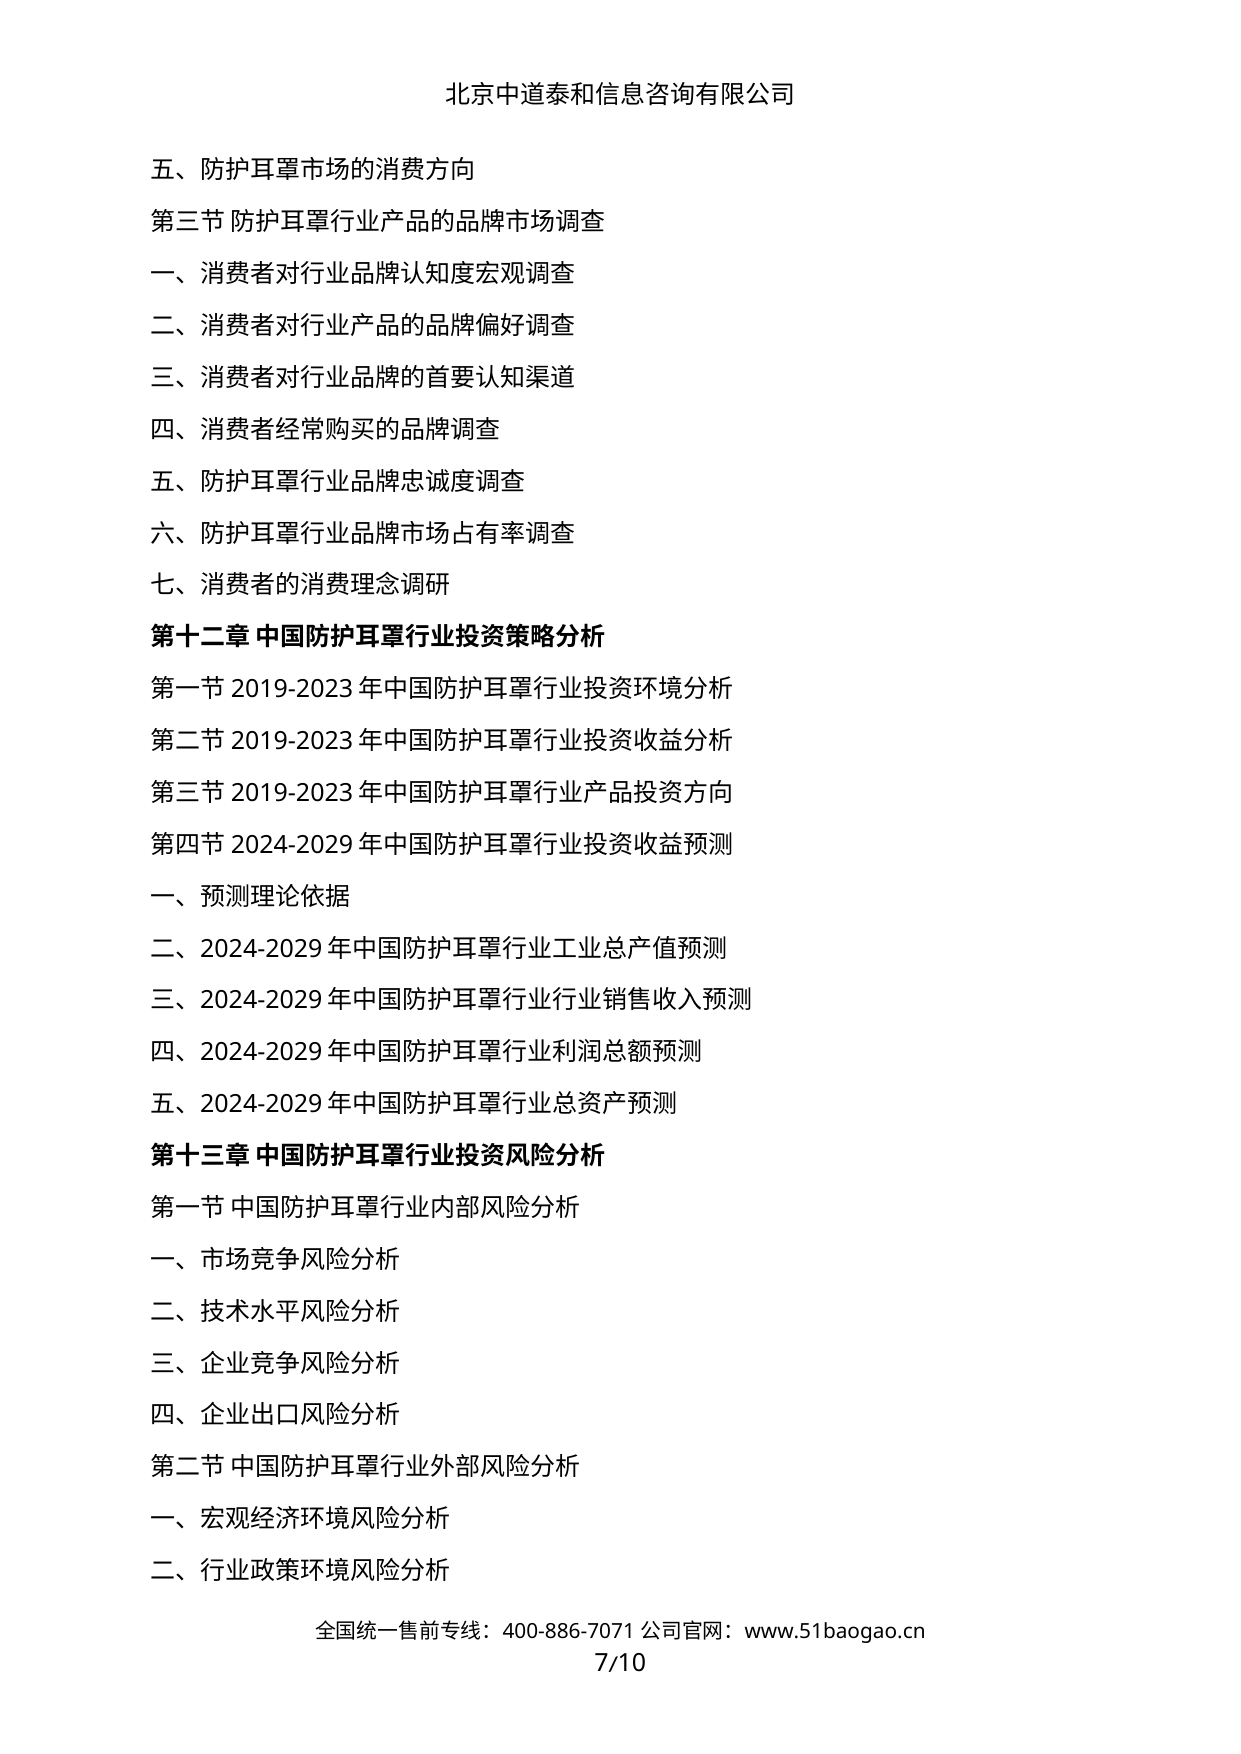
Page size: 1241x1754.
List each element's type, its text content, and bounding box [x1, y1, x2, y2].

text 第四节 2024-2029年中国防护耳罩行业投资收益预测 [150, 824, 1090, 861]
text 七、消费者的消费理念调研 [150, 565, 1090, 601]
text 一、消费者对行业品牌认知度宏观调查 [150, 254, 1090, 290]
text 第十二章 中国防护耳罩行业投资策略分析 [150, 617, 1090, 653]
text 三、消费者对行业品牌的首要认知渠道 [150, 357, 1090, 394]
text 一、宏观经济环境风险分析 [150, 1499, 1090, 1535]
text 三、2024-2029年中国防护耳罩行业行业销售收入预测 [150, 980, 1090, 1016]
text 第十三章 中国防护耳罩行业投资风险分析 [150, 1136, 1090, 1172]
text 二、行业政策环境风险分析 [150, 1551, 1090, 1587]
text 一、市场竞争风险分析 [150, 1239, 1090, 1276]
text 二、2024-2029年中国防护耳罩行业工业总产值预测 [150, 928, 1090, 964]
text 第一节 中国防护耳罩行业内部风险分析 [150, 1187, 1090, 1224]
text 二、技术水平风险分析 [150, 1291, 1090, 1327]
text 第三节 2019-2023年中国防护耳罩行业产品投资方向 [150, 772, 1090, 809]
text 六、防护耳罩行业品牌市场占有率调查 [150, 513, 1090, 549]
text 五、防护耳罩行业品牌忠诚度调查 [150, 461, 1090, 497]
text 四、2024-2029年中国防护耳罩行业利润总额预测 [150, 1032, 1090, 1068]
text 第二节 2019-2023年中国防护耳罩行业投资收益分析 [150, 721, 1090, 757]
text 第一节 2019-2023年中国防护耳罩行业投资环境分析 [150, 669, 1090, 705]
text 第三节 防护耳罩行业产品的品牌市场调查 [150, 202, 1090, 238]
text 五、防护耳罩市场的消费方向 [150, 150, 1090, 186]
text 三、企业竞争风险分析 [150, 1343, 1090, 1379]
text 一、预测理论依据 [150, 876, 1090, 912]
text 二、消费者对行业产品的品牌偏好调查 [150, 306, 1090, 342]
text 四、企业出口风险分析 [150, 1395, 1090, 1431]
text 第二节 中国防护耳罩行业外部风险分析 [150, 1447, 1090, 1483]
text 四、消费者经常购买的品牌调查 [150, 409, 1090, 446]
text 五、2024-2029年中国防护耳罩行业总资产预测 [150, 1084, 1090, 1120]
